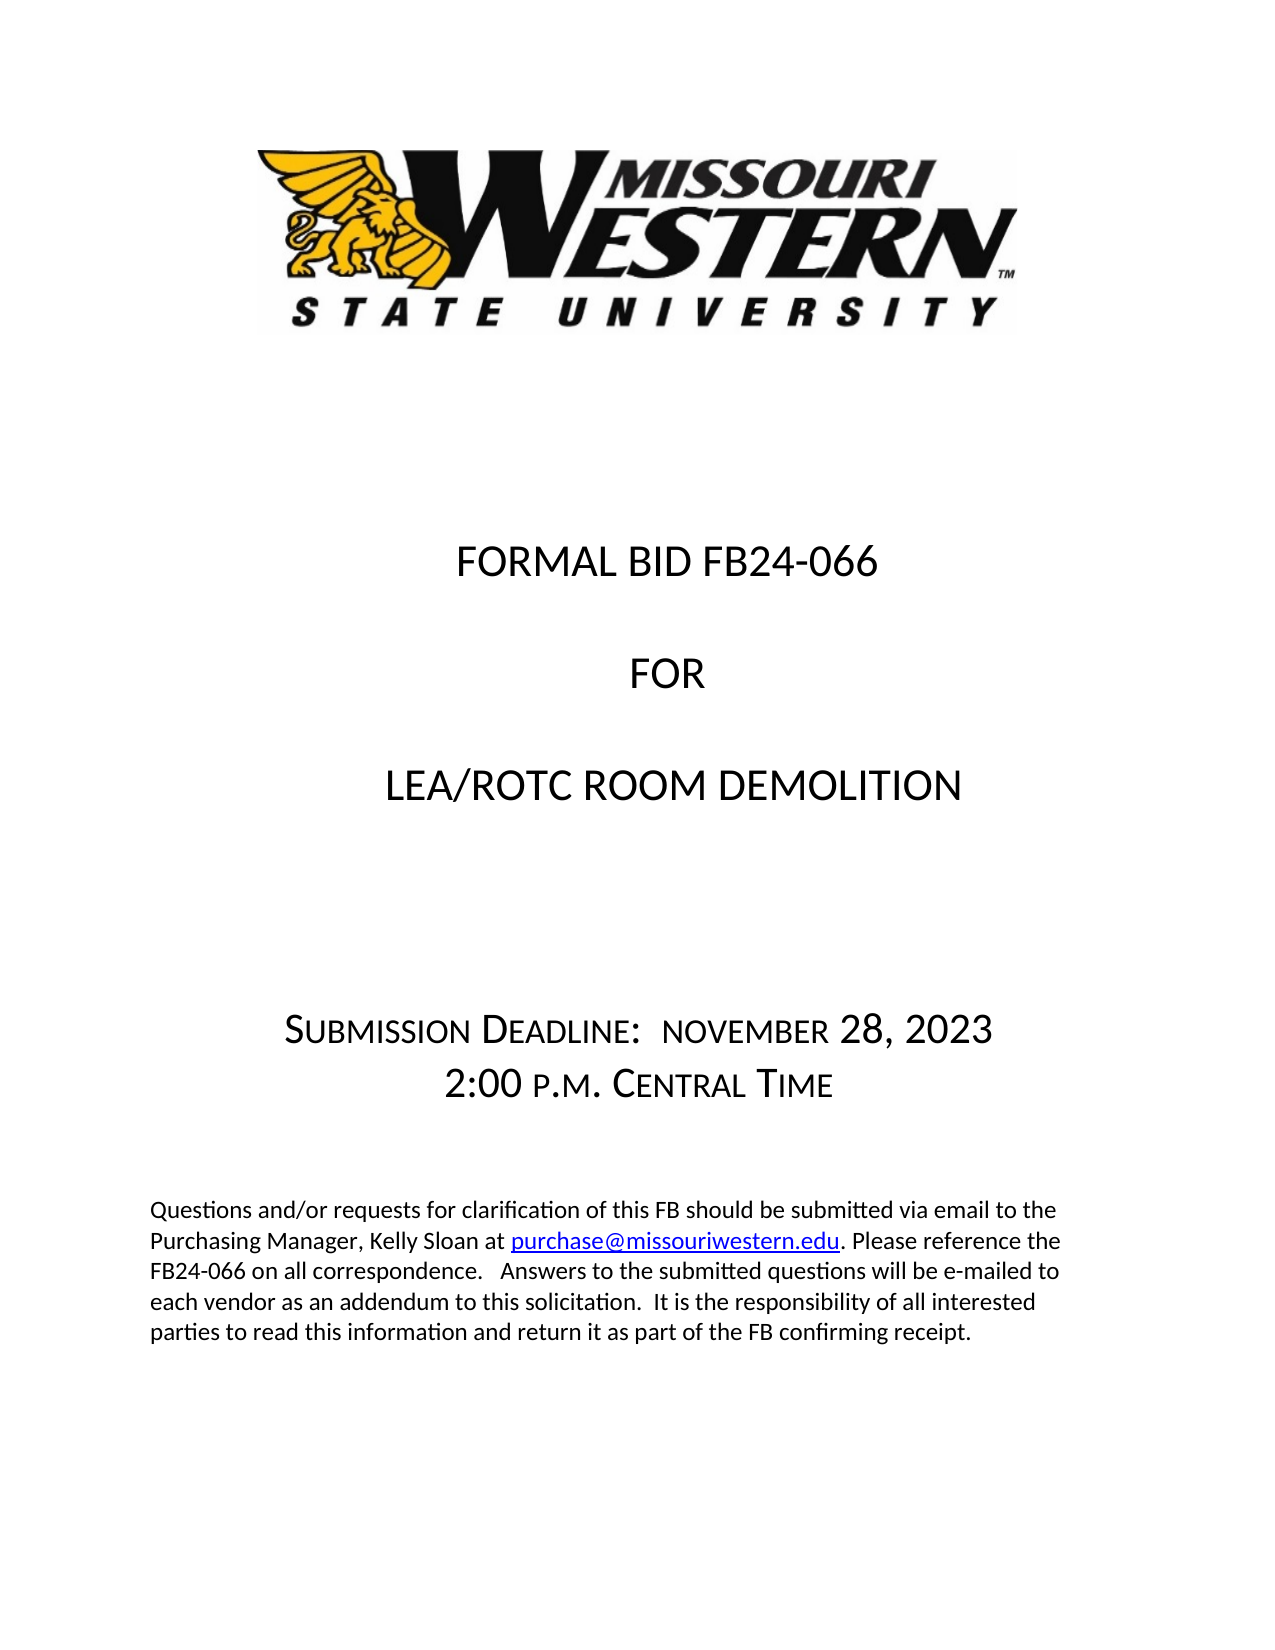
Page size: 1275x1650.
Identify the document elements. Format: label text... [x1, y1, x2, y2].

text LEA/ROTC ROOM DEMOLITION [150, 756, 1125, 812]
text FORMAL BID FB24-066 [150, 532, 1184, 588]
text Questions and/or requests for clarification of this FB should be submitted via email to the Purchasing Manager, Kelly Sloan at purchase@missouriwestern.edu. Please reference the FB24-066 on all correspondence. Answers to the submitted questions will be e-mailed to each vendor as an addendum to this solicitation. It is the responsibility of all interested parties to read this information and return it as part of the FB confirming receipt. [150, 1194, 1083, 1347]
text FOR [150, 644, 1184, 700]
text Submission Deadline: november 28, 2023 [150, 1001, 1127, 1055]
picture [257, 150, 1018, 335]
text 2:00 p.m. Central Time [150, 1055, 1127, 1108]
